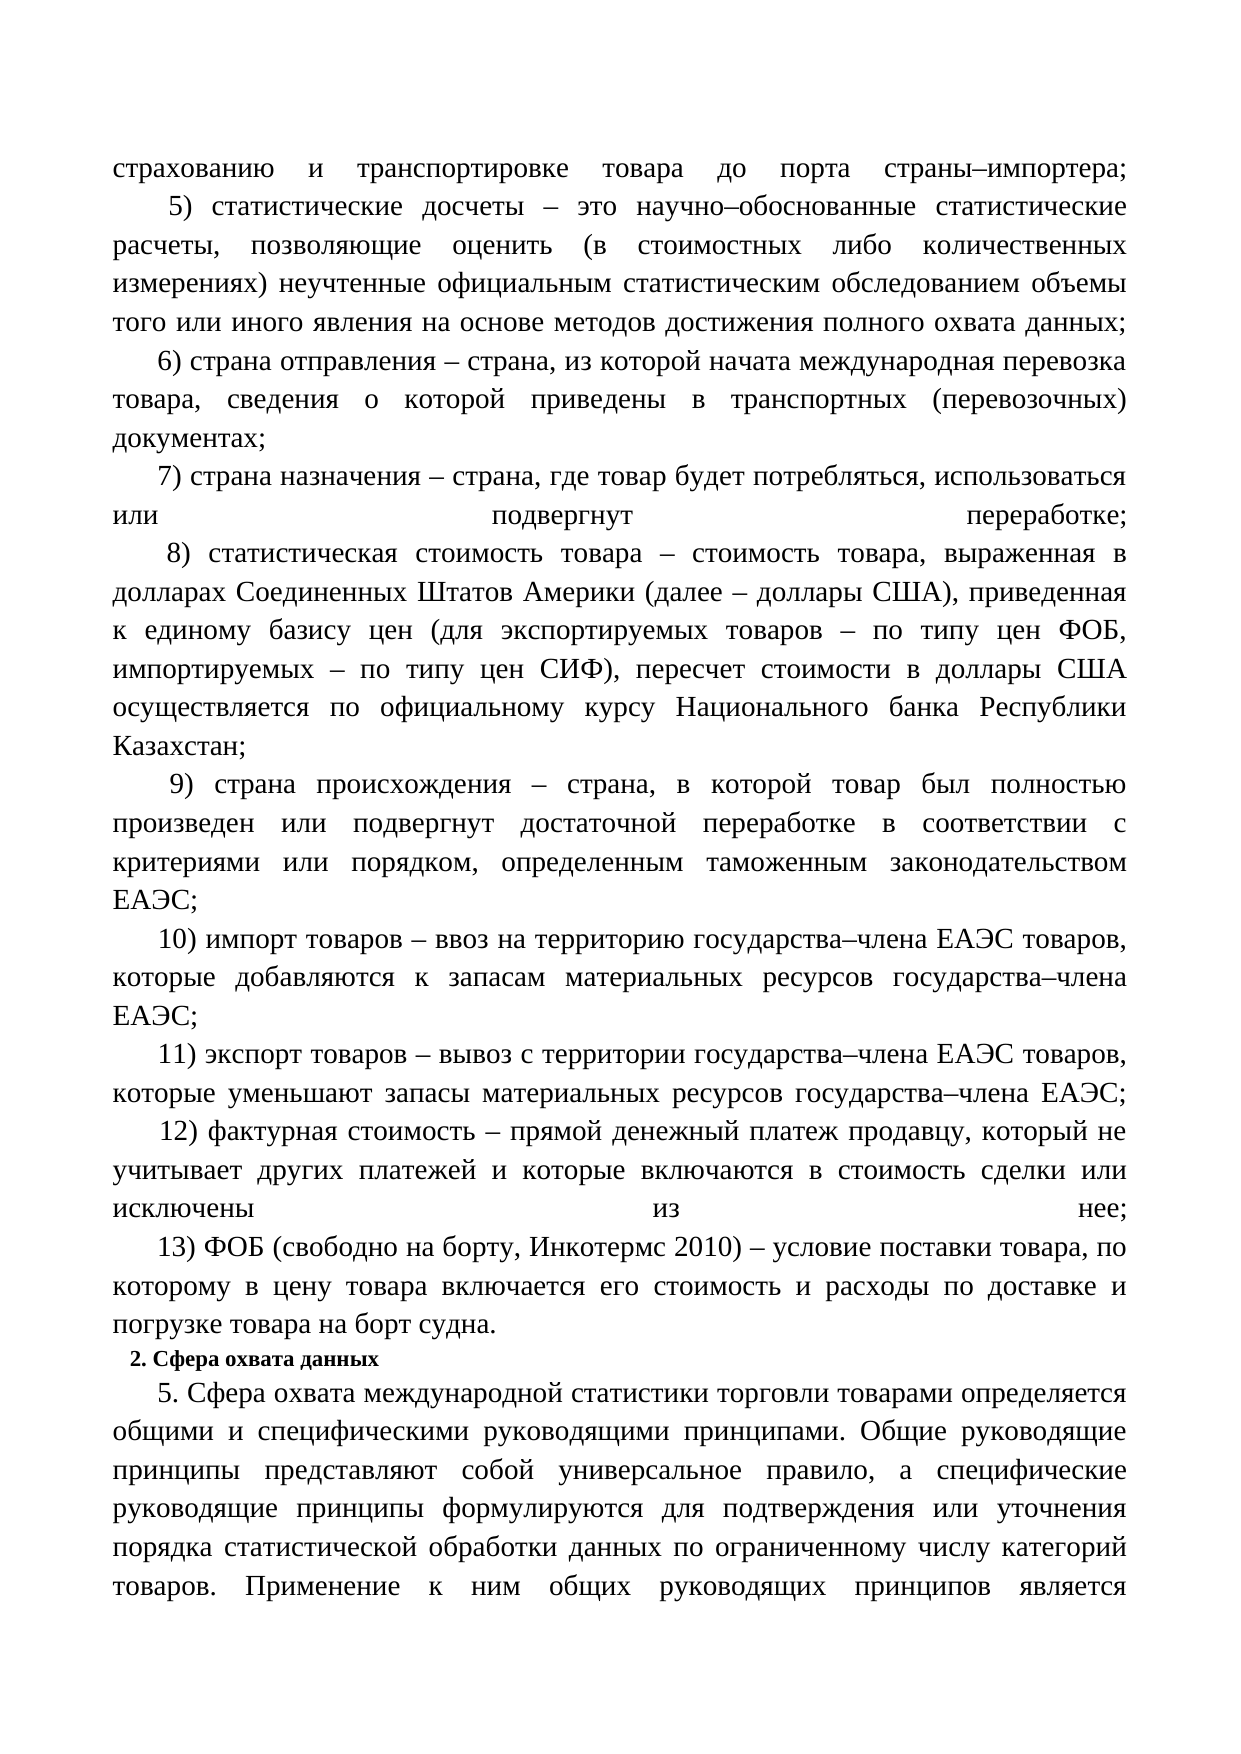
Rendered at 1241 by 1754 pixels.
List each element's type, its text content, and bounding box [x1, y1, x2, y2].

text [112, 150, 1128, 1340]
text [112, 1375, 1128, 1601]
text 2. Сфера охвата данных [112, 1345, 1128, 1371]
